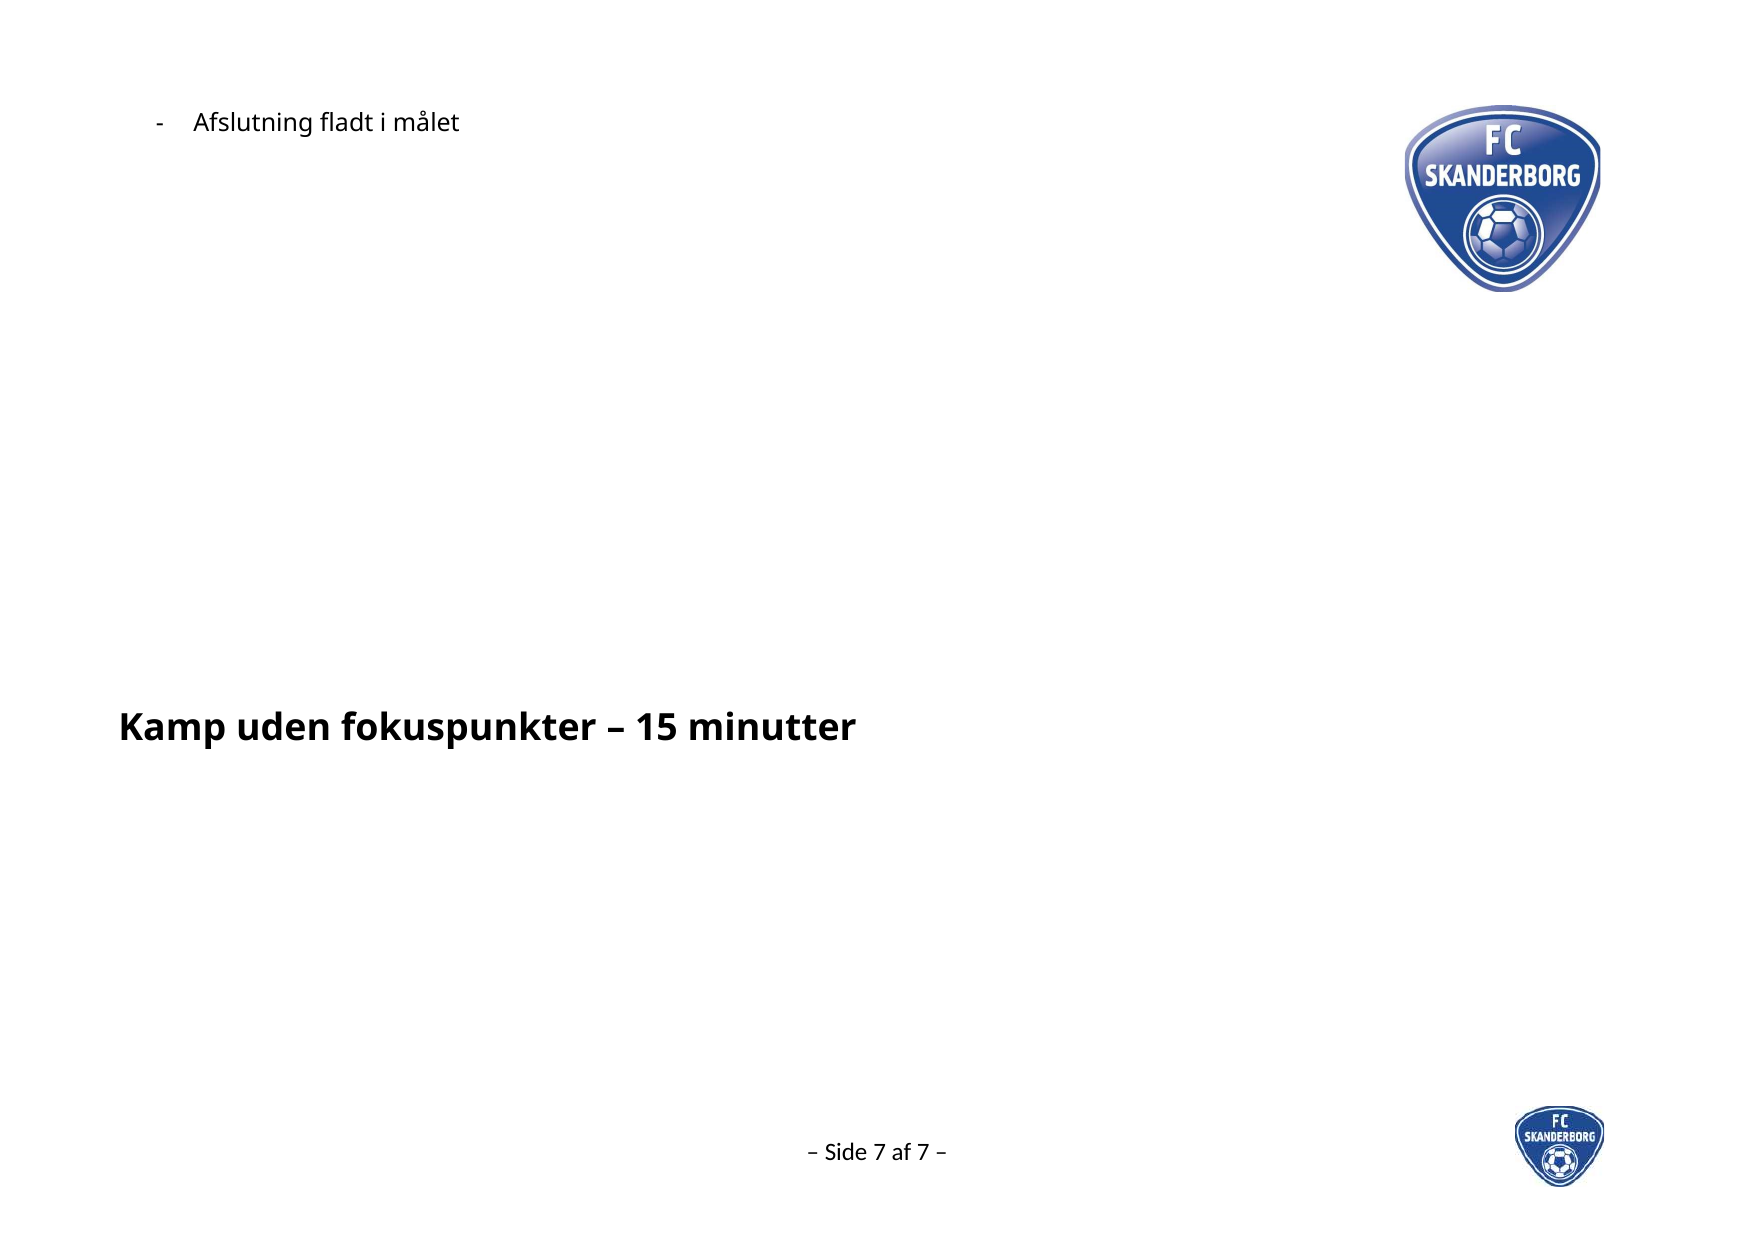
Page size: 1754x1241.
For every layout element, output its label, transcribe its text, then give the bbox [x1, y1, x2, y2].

list Afslutning fladt i målet [156, 104, 1636, 138]
text Kamp uden fokuspunkter – 15 minutter [118, 700, 1636, 751]
picture [1403, 105, 1600, 290]
picture [1515, 1106, 1605, 1187]
